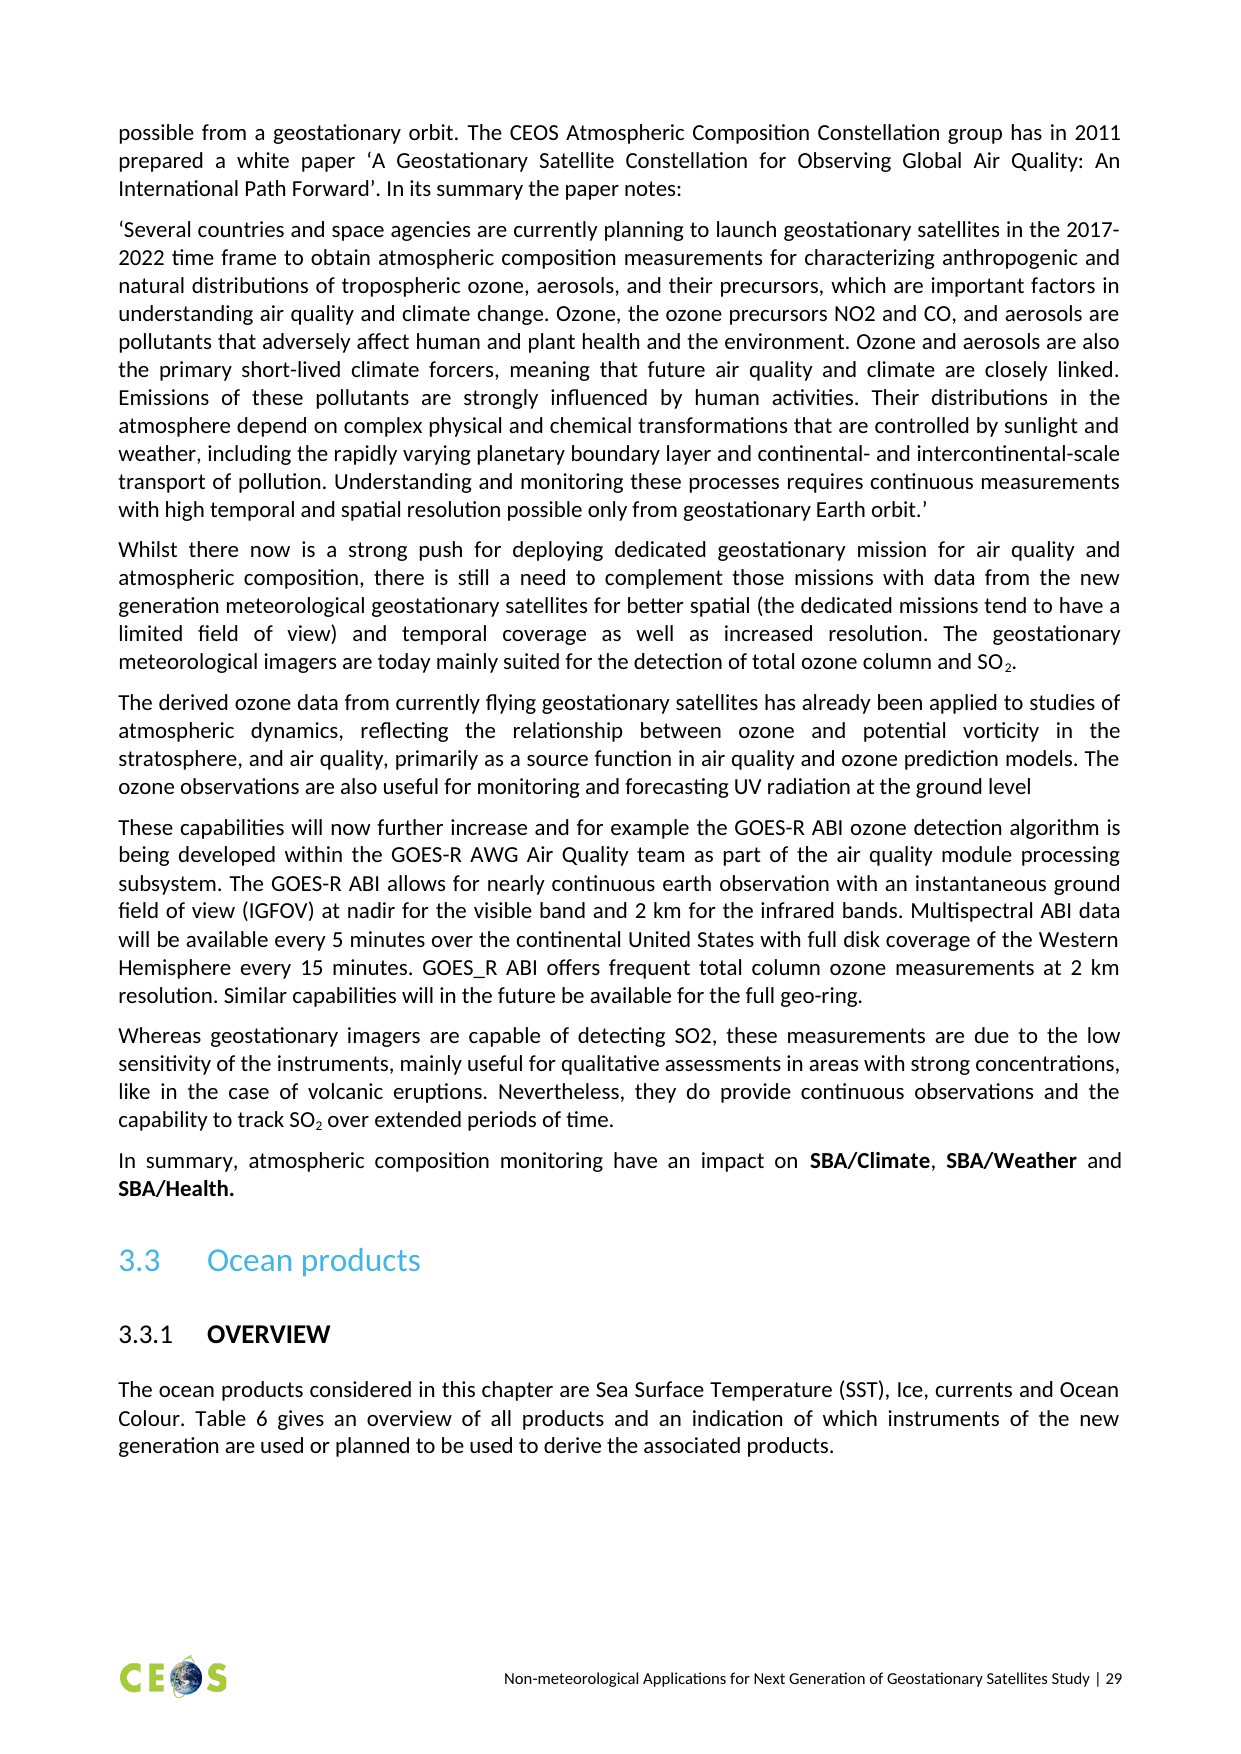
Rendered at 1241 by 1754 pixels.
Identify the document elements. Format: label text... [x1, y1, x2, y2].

subtitle Overview [118, 1318, 1092, 1351]
picture [120, 1655, 227, 1698]
text The derived ozone data from currently flying geostationary satellites has already been applied to studies of atmospheric dynamics, reflecting the relationship between ozone and potential vorticity in the stratosphere, and air quality, primarily as a source function in air quality and ozone prediction models. The ozone observations are also useful for monitoring and forecasting UV radiation at the ground level [118, 688, 1122, 800]
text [118, 118, 1122, 202]
text The ocean products considered in this chapter are Sea Surface Temperature (SST), Ice, currents and Ocean Colour. Table 6 gives an overview of all products and an indication of which instruments of the new generation are used or planned to be used to derive the associated products. [118, 1376, 1122, 1460]
text These capabilities will now further increase and for example the GOES-R ABI ozone detection algorithm is being developed within the GOES-R AWG Air Quality team as part of the air quality module processing subsystem. The GOES-R ABI allows for nearly continuous earth observation with an instantaneous ground field of view (IGFOV) at nadir for the visible band and 2 km for the infrared bands. Multispectral ABI data will be available every 5 minutes over the continental United States with full disk coverage of the Western Hemisphere every 15 minutes. GOES_R ABI offers frequent total column ozone measurements at 2 km resolution. Similar capabilities will in the future be available for the full geo-ring. [118, 813, 1122, 1009]
text Whereas geostationary imagers are capable of detecting SO2, these measurements are due to the low sensitivity of the instruments, mainly useful for qualitative assessments in areas with strong concentrations, like in the case of volcanic eruptions. Nevertheless, they do provide continuous observations and the capability to track SO2 over extended periods of time. [118, 1021, 1122, 1133]
text ‘Several countries and space agencies are currently planning to launch geostationary satellites in the 2017-2022 time frame to obtain atmospheric composition measurements for characterizing anthropogenic and natural distributions of tropospheric ozone, aerosols, and their precursors, which are important factors in understanding air quality and climate change. Ozone, the ozone precursors NO2 and CO, and aerosols are pollutants that adversely affect human and plant health and the environment. Ozone and aerosols are also the primary short-lived climate forcers, meaning that future air quality and climate are closely linked. Emissions of these pollutants are strongly influenced by human activities. Their distributions in the atmosphere depend on complex physical and chemical transformations that are controlled by sunlight and weather, including the rapidly varying planetary boundary layer and continental- and intercontinental-scale transport of pollution. Understanding and monitoring these processes requires continuous measurements with high temporal and spatial resolution possible only from geostationary Earth orbit.’ [118, 215, 1122, 523]
text In summary, atmospheric composition monitoring have an impact on SBA/Climate, SBA/Weather and SBA/Health. [118, 1146, 1122, 1202]
subtitle Ocean products [118, 1239, 1092, 1280]
text Whilst there now is a strong push for deploying dedicated geostationary mission for air quality and atmospheric composition, there is still a need to complement those missions with data from the new generation meteorological geostationary satellites for better spatial (the dedicated missions tend to have a limited field of view) and temporal coverage as well as increased resolution. The geostationary meteorological imagers are today mainly suited for the detection of total ozone column and SO2. [118, 535, 1122, 676]
